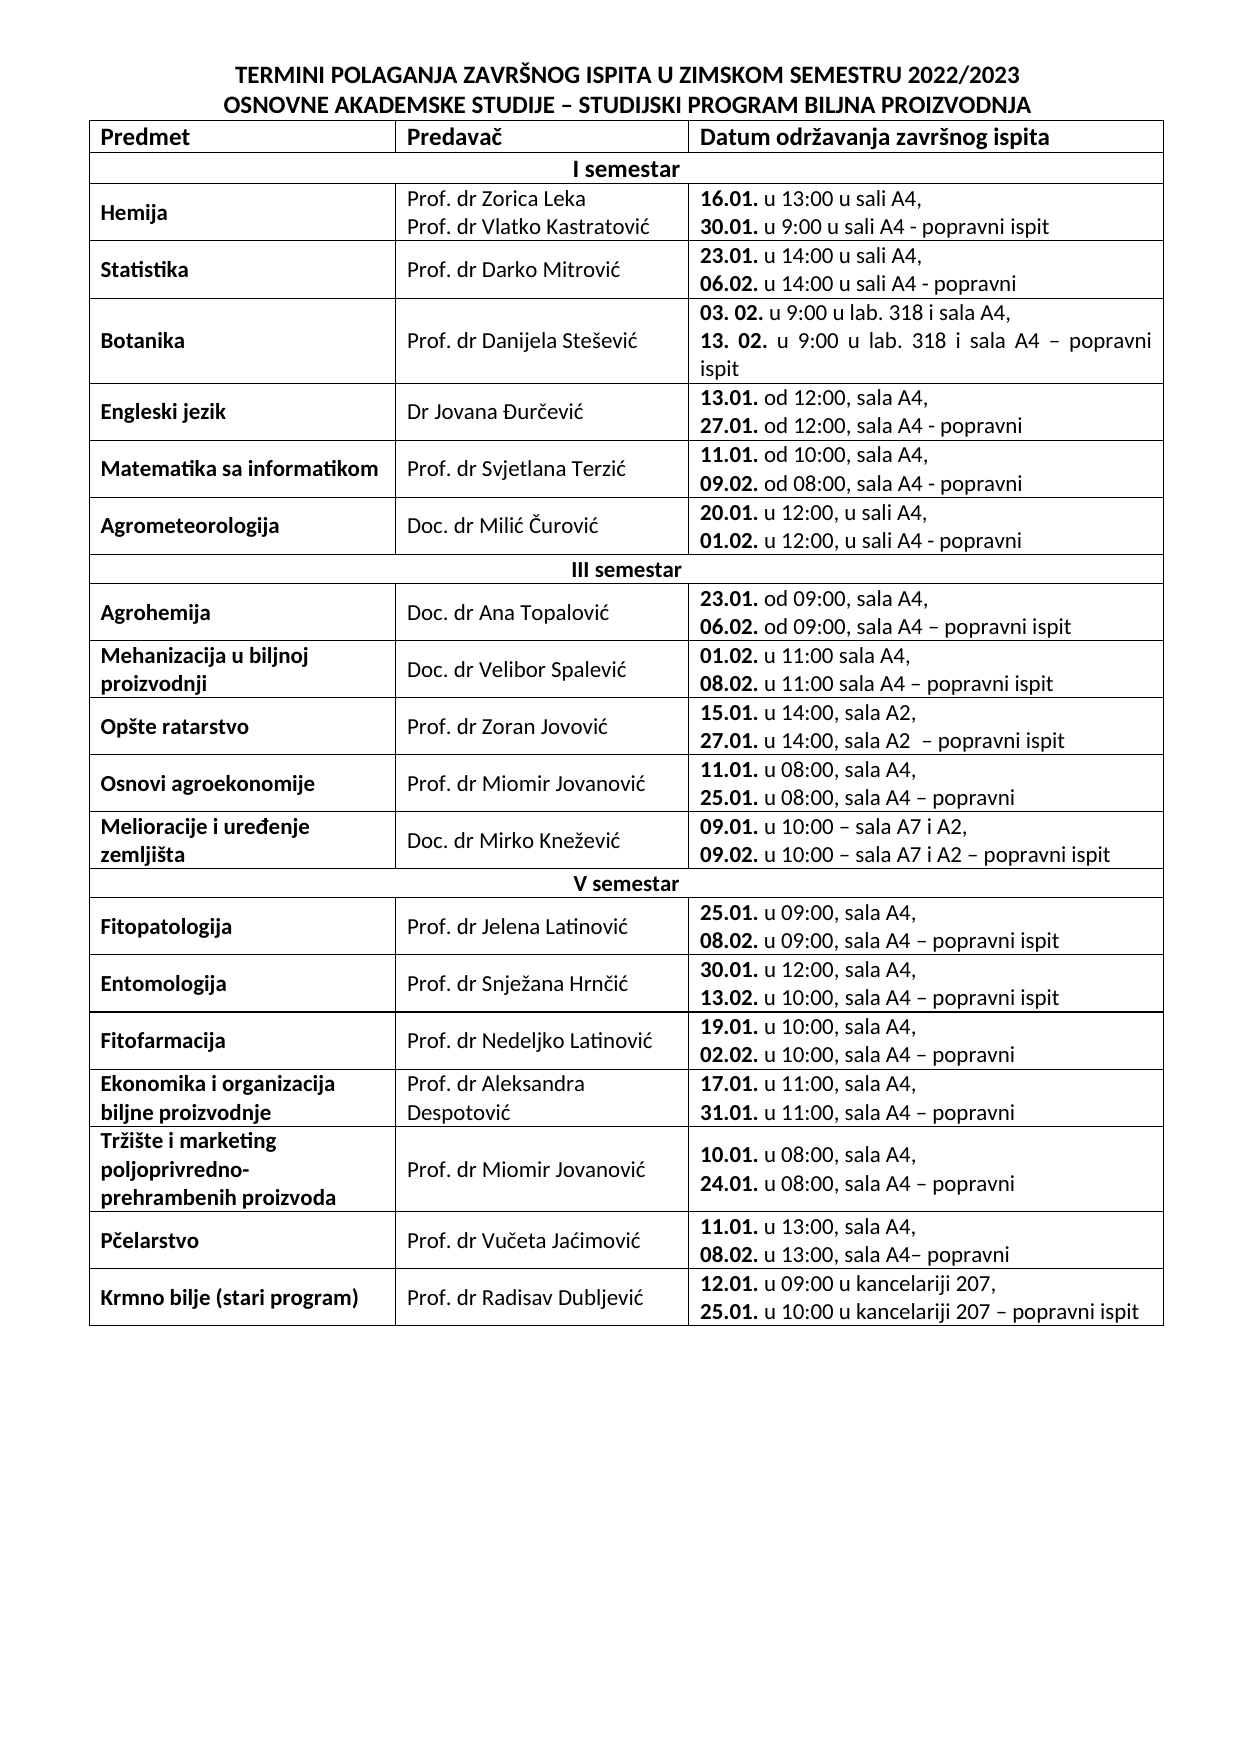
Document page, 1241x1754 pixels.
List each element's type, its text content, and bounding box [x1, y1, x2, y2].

table_cell 03. 02. u 9:00 u lab. 318 i sala A4, 13. 02. u 9:00 u lab. 318 i sala A4 – popravni ispit [689, 299, 1163, 382]
table_cell 25.01. u 09:00, sala A4, 08.02. u 09:00, sala A4 – popravni ispit [689, 898, 1163, 954]
table_cell Krmno bilje (stari program) [90, 1269, 395, 1325]
table_cell Opšte ratarstvo [90, 698, 395, 754]
table_cell 19.01. u 10:00, sala A4, 02.02. u 10:00, sala A4 – popravni [689, 1013, 1163, 1068]
table_cell 12.01. u 09:00 u kancelariji 207, 25.01. u 10:00 u kancelariji 207 – popravni ispit [689, 1269, 1163, 1325]
table_cell 11.01. u 13:00, sala A4, 08.02. u 13:00, sala A4– popravni [689, 1212, 1163, 1268]
table_cell 20.01. u 12:00, u sali A4, 01.02. u 12:00, u sali A4 - popravni [689, 498, 1163, 554]
table_cell Statistika [90, 241, 395, 297]
table_cell 13.01. od 12:00, sala A4, 27.01. od 12:00, sala A4 - popravni [928, 384, 1163, 439]
table_cell Doc. dr Velibor Spalević [396, 641, 688, 697]
table_cell Prof. dr Radisav Dubljević [396, 1269, 688, 1325]
table_cell Melioracije i uređenje zemljišta [90, 812, 395, 868]
table_cell Prof. dr Zorica Leka Prof. dr Vlatko Kastratović [396, 184, 688, 240]
table_cell 01.02. u 11:00 sala A4, 08.02. u 11:00 sala A4 – popravni ispit [689, 641, 1163, 697]
table_cell Prof. dr Aleksandra Despotović [396, 1070, 688, 1126]
table_cell Fitofarmacija [90, 1013, 395, 1068]
table_cell Matematika sa informatikom [90, 441, 395, 497]
table_header Datum održavanja završnog ispita [689, 121, 1163, 152]
table_cell 17.01. u 11:00, sala A4, 31.01. u 11:00, sala A4 – popravni [689, 1070, 1163, 1126]
table_cell Prof. dr Nedeljko Latinović [396, 1013, 688, 1068]
table_cell Prof. dr Svjetlana Terzić [396, 441, 688, 497]
table_cell I semestar [90, 153, 1163, 183]
table_cell Doc. dr Mirko Knežević [396, 812, 688, 868]
table_cell III semestar [90, 555, 1163, 583]
table_cell Pčelarstvo [90, 1212, 395, 1268]
table_cell Agrometeorologija [90, 498, 395, 554]
table_cell Agrohemija [90, 584, 395, 640]
table_cell Prof. dr Zoran Jovović [396, 698, 688, 754]
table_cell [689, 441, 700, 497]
table_cell Prof. dr Danijela Stešević [396, 299, 688, 382]
table_cell Osnovi agroekonomije [90, 755, 395, 811]
table_cell V semestar [90, 869, 1163, 897]
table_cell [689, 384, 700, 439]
table_cell 23.01. u 14:00 u sali A4, 06.02. u 14:00 u sali A4 - popravni [689, 241, 1163, 297]
table_cell Botanika [90, 299, 395, 382]
table_cell 10.01. u 08:00, sala A4, 24.01. u 08:00, sala A4 – popravni [689, 1127, 1163, 1211]
text Osnovne akademske studije – studijski program Biljna proizvodnja [89, 89, 1167, 120]
table_cell 30.01. u 12:00, sala A4, 13.02. u 10:00, sala A4 – popravni ispit [689, 955, 1163, 1011]
table_cell Tržište i marketing poljoprivredno-prehrambenih proizvoda [90, 1127, 395, 1211]
table_cell Mehanizacija u biljnoj proizvodnji [90, 641, 395, 697]
table_header Predavač [396, 121, 688, 152]
table_cell 11.01. u 08:00, sala A4, 25.01. u 08:00, sala A4 – popravni [689, 755, 1163, 811]
table_cell Dr Jovana Đurčević [396, 384, 688, 439]
table_cell Prof. dr Snježana Hrnčić [396, 955, 688, 1011]
table_cell Entomologija [90, 955, 395, 1011]
table_cell 16.01. u 13:00 u sali A4, 30.01. u 9:00 u sali A4 - popravni ispit [689, 184, 1163, 240]
table_cell Hemija [90, 184, 395, 240]
table_cell 15.01. u 14:00, sala A2, 27.01. u 14:00, sala A2 – popravni ispit [689, 698, 1163, 754]
table_cell Doc. dr Ana Topalović [396, 584, 688, 640]
table_header Predmet [90, 121, 395, 152]
table_cell 11.01. od 10:00, sala A4, 09.02. od 08:00, sala A4 - popravni [928, 441, 1163, 497]
text Termini polaganja završnog ispita u zimskom semestru 2022/2023 [89, 59, 1167, 89]
table_cell 23.01. od 09:00, sala A4, 06.02. od 09:00, sala A4 – popravni ispit [689, 584, 1163, 640]
table_cell Engleski jezik [90, 384, 395, 439]
table_cell Ekonomika i organizacija biljne proizvodnje [90, 1070, 395, 1126]
table_cell Prof. dr Darko Mitrović [396, 241, 688, 297]
table_cell Fitopatologija [90, 898, 395, 954]
table_cell Prof. dr Miomir Jovanović [396, 1127, 688, 1211]
table_cell Prof. dr Jelena Latinović [396, 898, 688, 954]
table_cell Prof. dr Vučeta Jaćimović [396, 1212, 688, 1268]
table_cell Doc. dr Milić Čurović [396, 498, 688, 554]
table_cell Prof. dr Miomir Jovanović [396, 755, 688, 811]
table_cell 09.01. u 10:00 – sala A7 i A2, 09.02. u 10:00 – sala A7 i A2 – popravni ispit [689, 812, 1163, 868]
